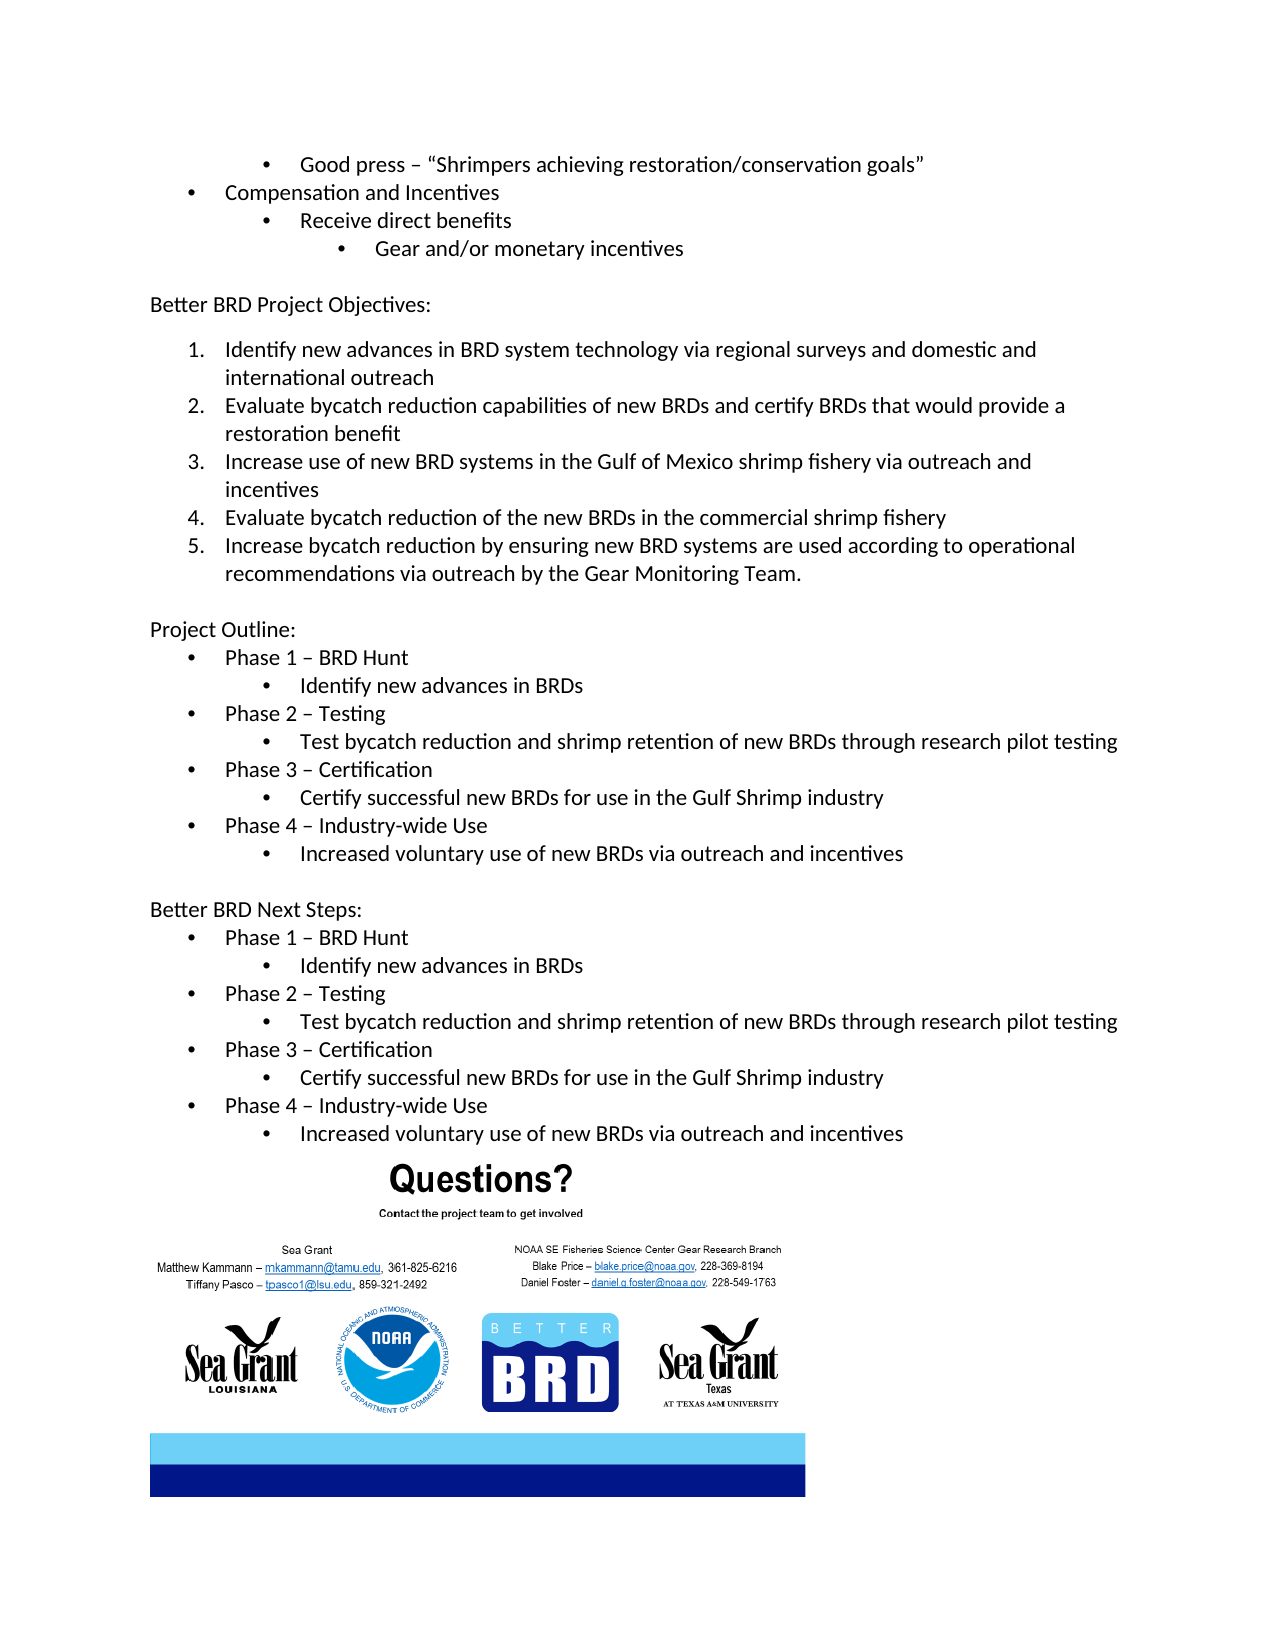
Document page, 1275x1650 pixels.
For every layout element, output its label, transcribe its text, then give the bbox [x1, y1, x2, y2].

list Test bycatch reduction and shrimp retention of new BRDs through research pilot testing [262, 1007, 1125, 1035]
list Increased voluntary use of new BRDs via outreach and incentives [262, 839, 1125, 867]
list Good press – “Shrimpers achieving restoration/conservation goals” [262, 150, 1125, 178]
list Increase bycatch reduction by ensuring new BRD systems are used according to operational recommendations via outreach by the Gear Monitoring Team. [187, 531, 1125, 587]
list Identify new advances in BRDs [262, 671, 1125, 699]
list Certify successful new BRDs for use in the Gulf Shrimp industry [262, 783, 1125, 811]
list Phase 2 – Testing [187, 699, 1125, 727]
list Phase 4 – Industry-wide Use [187, 811, 1125, 839]
picture [150, 1147, 806, 1497]
text Better BRD Next Steps: [150, 895, 1125, 923]
list Gear and/or monetary incentives [337, 234, 1125, 262]
list Evaluate bycatch reduction of the new BRDs in the commercial shrimp fishery [187, 503, 1125, 531]
list Identify new advances in BRDs [262, 951, 1125, 979]
list Evaluate bycatch reduction capabilities of new BRDs and certify BRDs that would provide a restoration benefit [187, 391, 1125, 447]
list Phase 1 – BRD Hunt [187, 923, 1125, 951]
list Receive direct benefits [262, 206, 1125, 234]
list Increase use of new BRD systems in the Gulf of Mexico shrimp fishery via outreach and incentives [187, 447, 1125, 503]
list Certify successful new BRDs for use in the Gulf Shrimp industry [262, 1063, 1125, 1091]
list Compensation and Incentives [187, 178, 1125, 206]
text Project Outline: [150, 615, 1125, 643]
list Increased voluntary use of new BRDs via outreach and incentives [262, 1119, 1125, 1147]
text Better BRD Project Objectives: [150, 290, 1125, 318]
list Phase 1 – BRD Hunt [187, 643, 1125, 671]
list Phase 3 – Certification [187, 1035, 1125, 1063]
list Phase 2 – Testing [187, 979, 1125, 1007]
list Test bycatch reduction and shrimp retention of new BRDs through research pilot testing [262, 727, 1125, 755]
list Identify new advances in BRD system technology via regional surveys and domestic and international outreach [187, 335, 1125, 391]
list Phase 4 – Industry-wide Use [187, 1091, 1125, 1119]
list Phase 3 – Certification [187, 755, 1125, 783]
